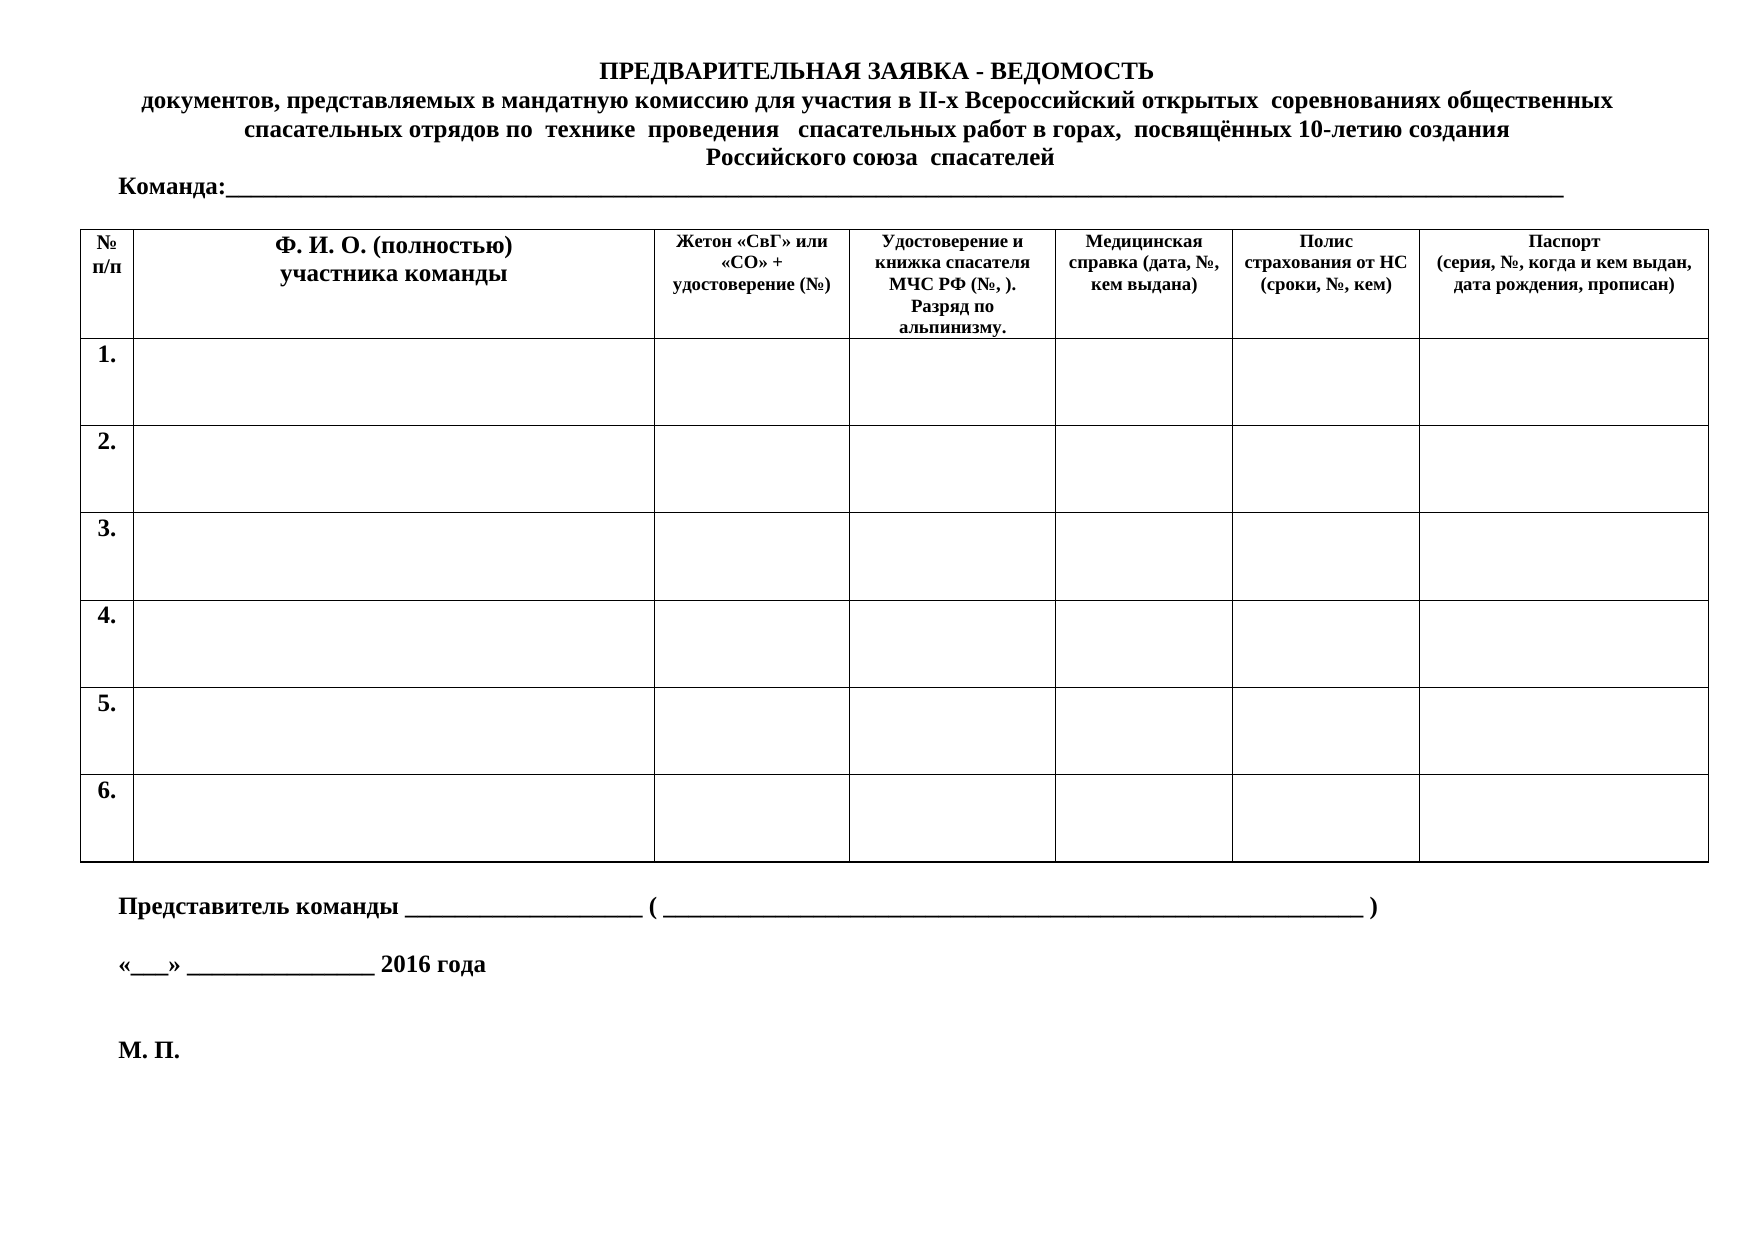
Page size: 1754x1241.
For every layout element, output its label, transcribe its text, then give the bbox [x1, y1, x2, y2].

table_cell [850, 513, 1055, 599]
table_cell [1056, 339, 1232, 425]
table_cell [1420, 775, 1708, 861]
table_cell [1420, 688, 1708, 774]
table_cell [1056, 688, 1232, 774]
table_cell [850, 426, 1055, 512]
table_cell 4. [81, 601, 133, 687]
table_cell [1420, 426, 1708, 512]
table_cell [1420, 513, 1708, 599]
table_cell [1233, 513, 1419, 599]
table_cell [850, 688, 1055, 774]
table_cell [1233, 601, 1419, 687]
table_cell [850, 339, 1055, 425]
table_header Полис страхования от НС (сроки, №, кем) [1233, 230, 1419, 338]
table_cell [850, 775, 1055, 861]
table_cell [655, 339, 849, 425]
table_cell [134, 339, 654, 425]
table_cell [1233, 339, 1419, 425]
table_cell [1420, 601, 1708, 687]
table_cell [655, 601, 849, 687]
table_header Ф. И. О. (полностью) участника команды [134, 230, 654, 338]
table_cell 6. [81, 775, 133, 861]
table_cell [655, 775, 849, 861]
table_cell 3. [81, 513, 133, 599]
table_cell 1. [81, 339, 133, 425]
text Российского союза спасателей [118, 142, 1636, 171]
text Команда:___________________________________________________________________________________________________________ [118, 171, 1636, 200]
table_cell [1233, 688, 1419, 774]
table_cell [134, 426, 654, 512]
table_cell 5. [81, 688, 133, 774]
table_cell [134, 513, 654, 599]
table_cell [850, 601, 1055, 687]
table_header № п/п [81, 230, 133, 338]
text М. П. [118, 1035, 1636, 1064]
table_header Удостоверение и книжка спасателя МЧС РФ (№, ). Разряд по альпинизму. [850, 230, 1055, 338]
table_cell [134, 601, 654, 687]
table_cell [1233, 775, 1419, 861]
table_cell [655, 426, 849, 512]
table_cell 2. [81, 426, 133, 512]
table_cell [1056, 513, 1232, 599]
table_cell [655, 513, 849, 599]
table_header Паспорт (серия, №, когда и кем выдан, дата рождения, прописан) [1420, 230, 1708, 338]
table_cell [655, 688, 849, 774]
table_cell [1420, 339, 1708, 425]
table_cell [1056, 426, 1232, 512]
table_cell [134, 688, 654, 774]
text ПРЕДВАРИТЕЛЬНАЯ ЗАЯВКА - ВЕДОМОСТЬ [118, 56, 1636, 85]
table_cell [134, 775, 654, 861]
text документов, представляемых в мандатную комиссию для участия в II-х Всероссийский открытых соревнованиях общественных спасательных отрядов по технике проведения спасательных работ в горах, посвящённых 10-летию создания [118, 85, 1636, 142]
table_cell [1056, 601, 1232, 687]
table_header Медицинская справка (дата, №, кем выдана) [1056, 230, 1232, 338]
table_cell [1056, 775, 1232, 861]
table_cell [1233, 426, 1419, 512]
text Представитель команды ___________________ ( ________________________________________________________ ) [118, 891, 1636, 920]
table_header Жетон «СвГ» или «СО» + удостоверение (№) [655, 230, 849, 338]
text «___» _______________ 2016 года [118, 949, 1636, 977]
